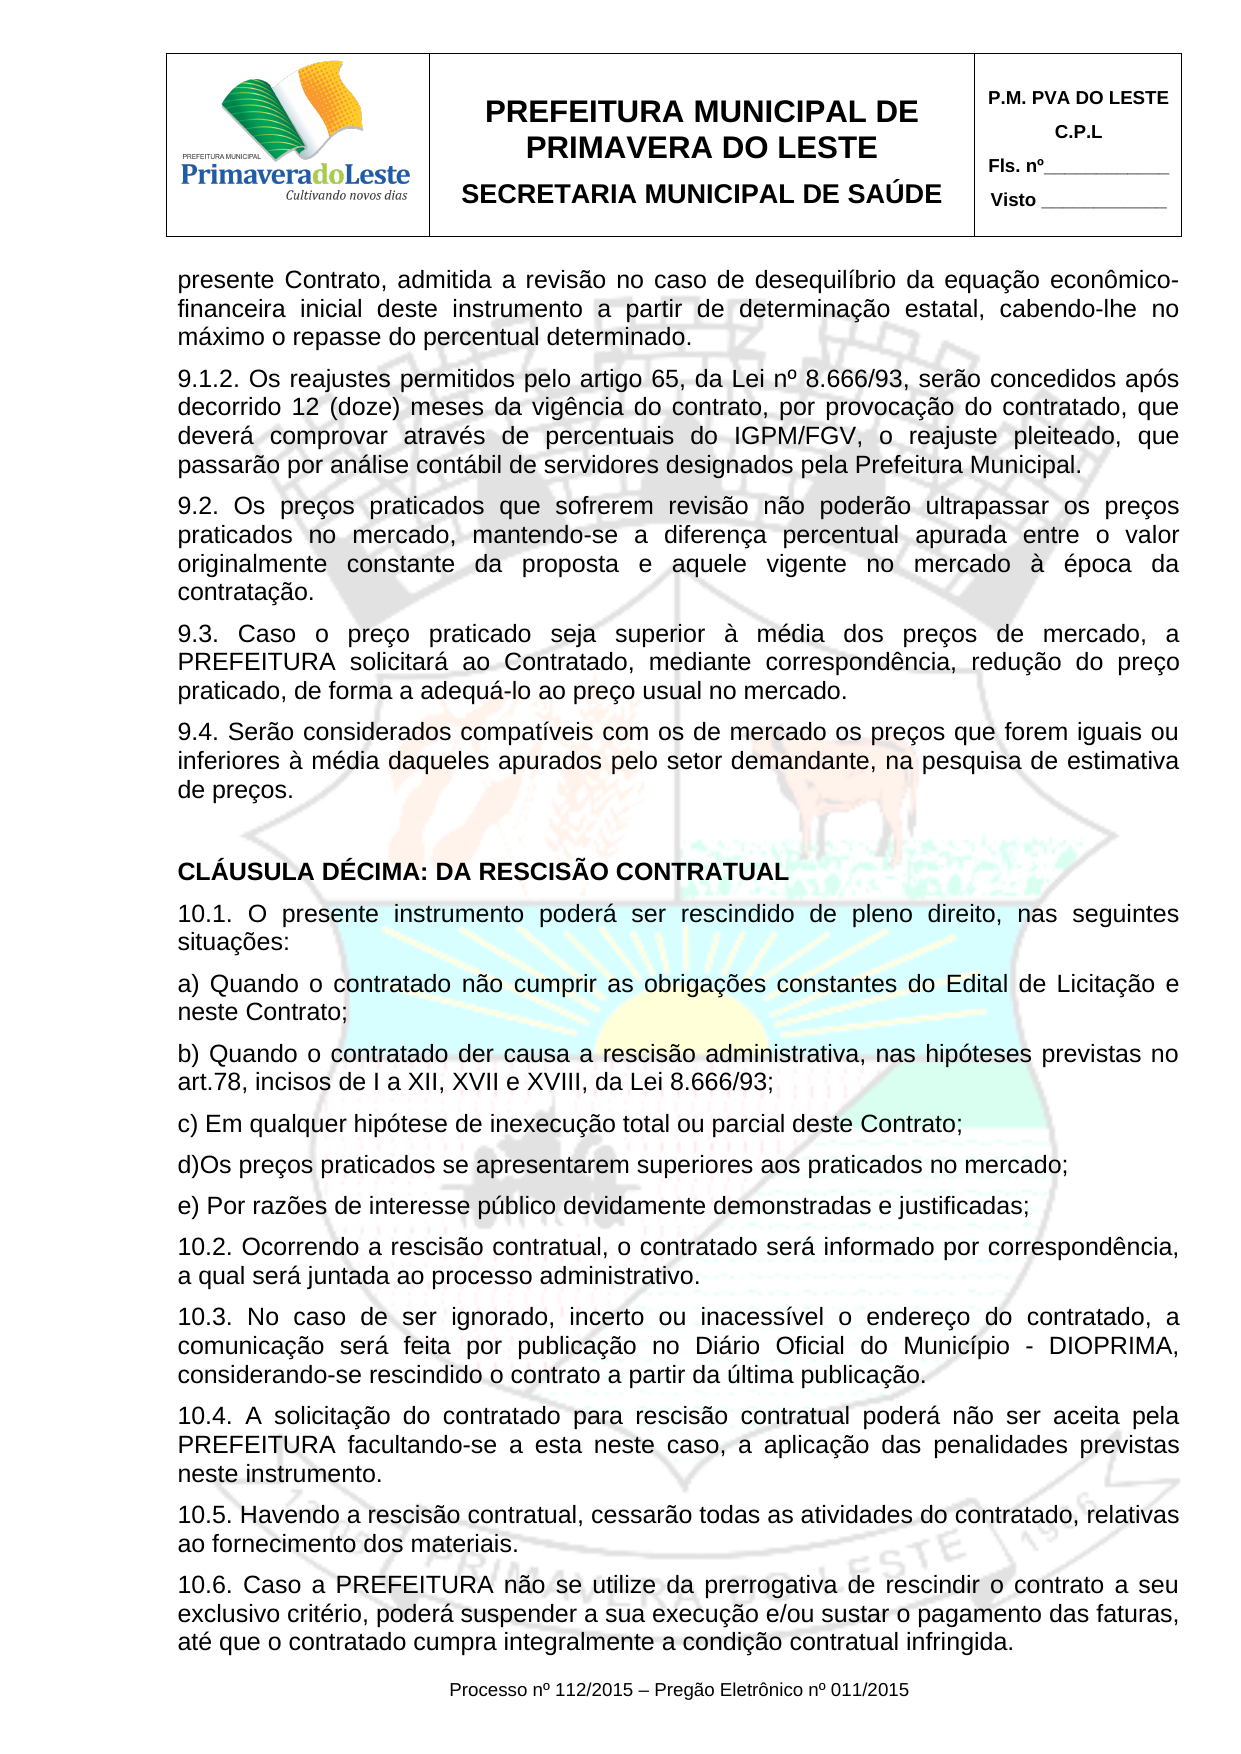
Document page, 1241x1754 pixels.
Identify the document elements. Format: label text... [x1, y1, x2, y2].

text 10.4. A solicitação do contratado para rescisão contratual poderá não ser aceita pela PREFEITURA facultando-se a esta neste caso, a aplicação das penalidades previstas neste instrumento. [177, 1401, 1181, 1487]
text d)Os preços praticados se apresentarem superiores aos praticados no mercado; [177, 1150, 1181, 1178]
text 10.2. Ocorrendo a rescisão contratual, o contratado será informado por correspondência, a qual será juntada ao processo administrativo. [177, 1232, 1181, 1290]
text 10.5. Havendo a rescisão contratual, cessarão todas as atividades do contratado, relativas ao fornecimento dos materiais. [177, 1500, 1181, 1557]
text b) Quando o contratado der causa a rescisão administrativa, nas hipóteses previstas no art.78, incisos de I a XII, XVII e XVIII, da Lei 8.666/93; [177, 1038, 1181, 1096]
text 9.2. Os preços praticados que sofrerem revisão não poderão ultrapassar os preços praticados no mercado, mantendo-se a diferença percentual apurada entre o valor originalmente constante da proposta e aquele vigente no mercado à época da contratação. [177, 491, 1181, 606]
text CLÁUSULA DÉCIMA: DA RESCISÃO CONTRATUAL [177, 857, 1181, 886]
text e) Por razões de interesse público devidamente demonstradas e justificadas; [177, 1191, 1181, 1220]
text 10.6. Caso a PREFEITURA não se utilize da prerrogativa de rescindir o contrato a seu exclusivo critério, poderá suspender a sua execução e/ou sustar o pagamento das faturas, até que o contratado cumpra integralmente a condição contratual infringida. [177, 1570, 1181, 1656]
text 10.3. No caso de ser ignorado, incerto ou inacessível o endereço do contratado, a comunicação será feita por publicação no Diário Oficial do Município - DIOPRIMA, considerando-se rescindido o contrato a partir da última publicação. [177, 1302, 1181, 1388]
picture [177, 54, 414, 206]
text 9.4. Serão considerados compatíveis com os de mercado os preços que forem iguais ou inferiores à média daqueles apurados pelo setor demandante, na pesquisa de estimativa de preços. [177, 717, 1181, 803]
text 9.3. Caso o preço praticado seja superior à média dos preços de mercado, a PREFEITURA solicitará ao Contratado, mediante correspondência, redução do preço praticado, de forma a adequá-lo ao preço usual no mercado. [177, 618, 1181, 705]
text c) Em qualquer hipótese de inexecução total ou parcial deste Contrato; [177, 1108, 1181, 1137]
text 10.1. O presente instrumento poderá ser rescindido de pleno direito, nas seguintes situações: [177, 898, 1181, 956]
text 9.1.2. Os reajustes permitidos pelo artigo 65, da Lei nº 8.666/93, serão concedidos após decorrido 12 (doze) meses da vigência do contrato, por provocação do contratado, que deverá comprovar através de percentuais do IGPM/FGV, o reajuste pleiteado, que passarão por análise contábil de servidores designados pela Prefeitura Municipal. [177, 363, 1181, 478]
text a) Quando o contratado não cumprir as obrigações constantes do Edital de Licitação e neste Contrato; [177, 968, 1181, 1026]
